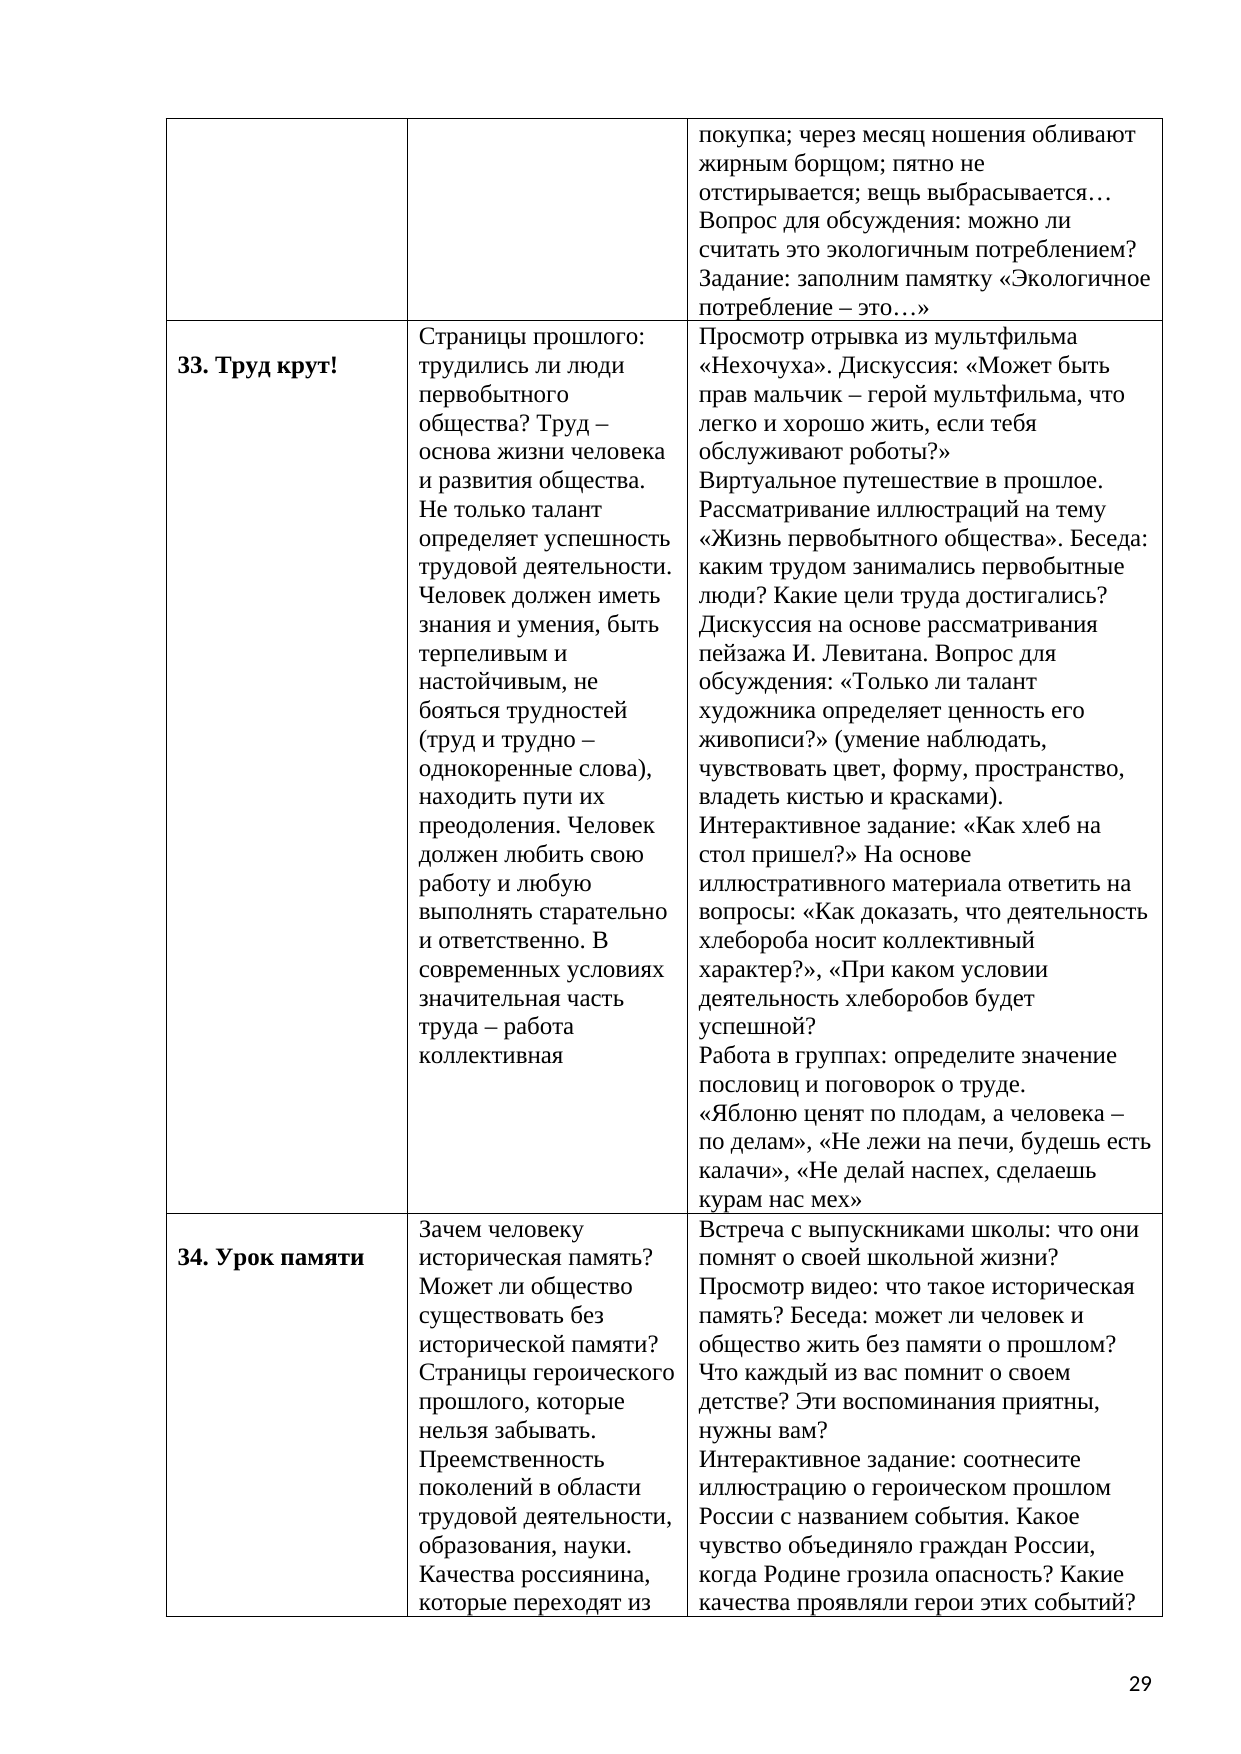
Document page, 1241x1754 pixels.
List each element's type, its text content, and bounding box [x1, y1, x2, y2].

table_cell 33. Труд крут! [167, 321, 407, 1213]
table_cell Страницы прошлого: трудились ли люди первобытного общества? Труд – основа жизни человека и развития общества. Не только талант определяет успешность трудовой деятельности. Человек должен иметь знания и умения, быть терпеливым и настойчивым, не бояться трудностей (труд и трудно – однокоренные слова), находить пути их преодоления. Человек должен любить свою работу и любую выполнять старательно и ответственно. В современных условиях значительная часть труда – работа коллективная [408, 321, 687, 1213]
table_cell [408, 119, 687, 320]
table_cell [167, 119, 407, 320]
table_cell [408, 1214, 687, 1616]
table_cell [688, 119, 1162, 320]
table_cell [688, 1214, 1162, 1616]
table_cell Просмотр отрывка из мультфильма «Нехочуха». Дискуссия: «Может быть прав мальчик – герой мультфильма, что легко и хорошо жить, если тебя обслуживают роботы?» Виртуальное путешествие в прошлое. Рассматривание иллюстраций на тему «Жизнь первобытного общества». Беседа: каким трудом занимались первобытные люди? Какие цели труда достигались? Дискуссия на основе рассматривания пейзажа И. Левитана. Вопрос для обсуждения: «Только ли талант художника определяет ценность его живописи?» (умение наблюдать, чувствовать цвет, форму, пространство, владеть кистью и красками). Интерактивное задание: «Как хлеб на стол пришел?» На основе иллюстративного материала ответить на вопросы: «Как доказать, что деятельность хлебороба носит коллективный характер?», «При каком условии деятельность хлеборобов будет успешной? Работа в группах: определите значение пословиц и поговорок о труде. «Яблоню ценят по плодам, а человека – по делам», «Не лежи на печи, будешь есть калачи», «Не делай наспех, сделаешь курам нас мех» [688, 321, 1162, 1213]
table_cell 34. Урок памяти [167, 1214, 407, 1616]
